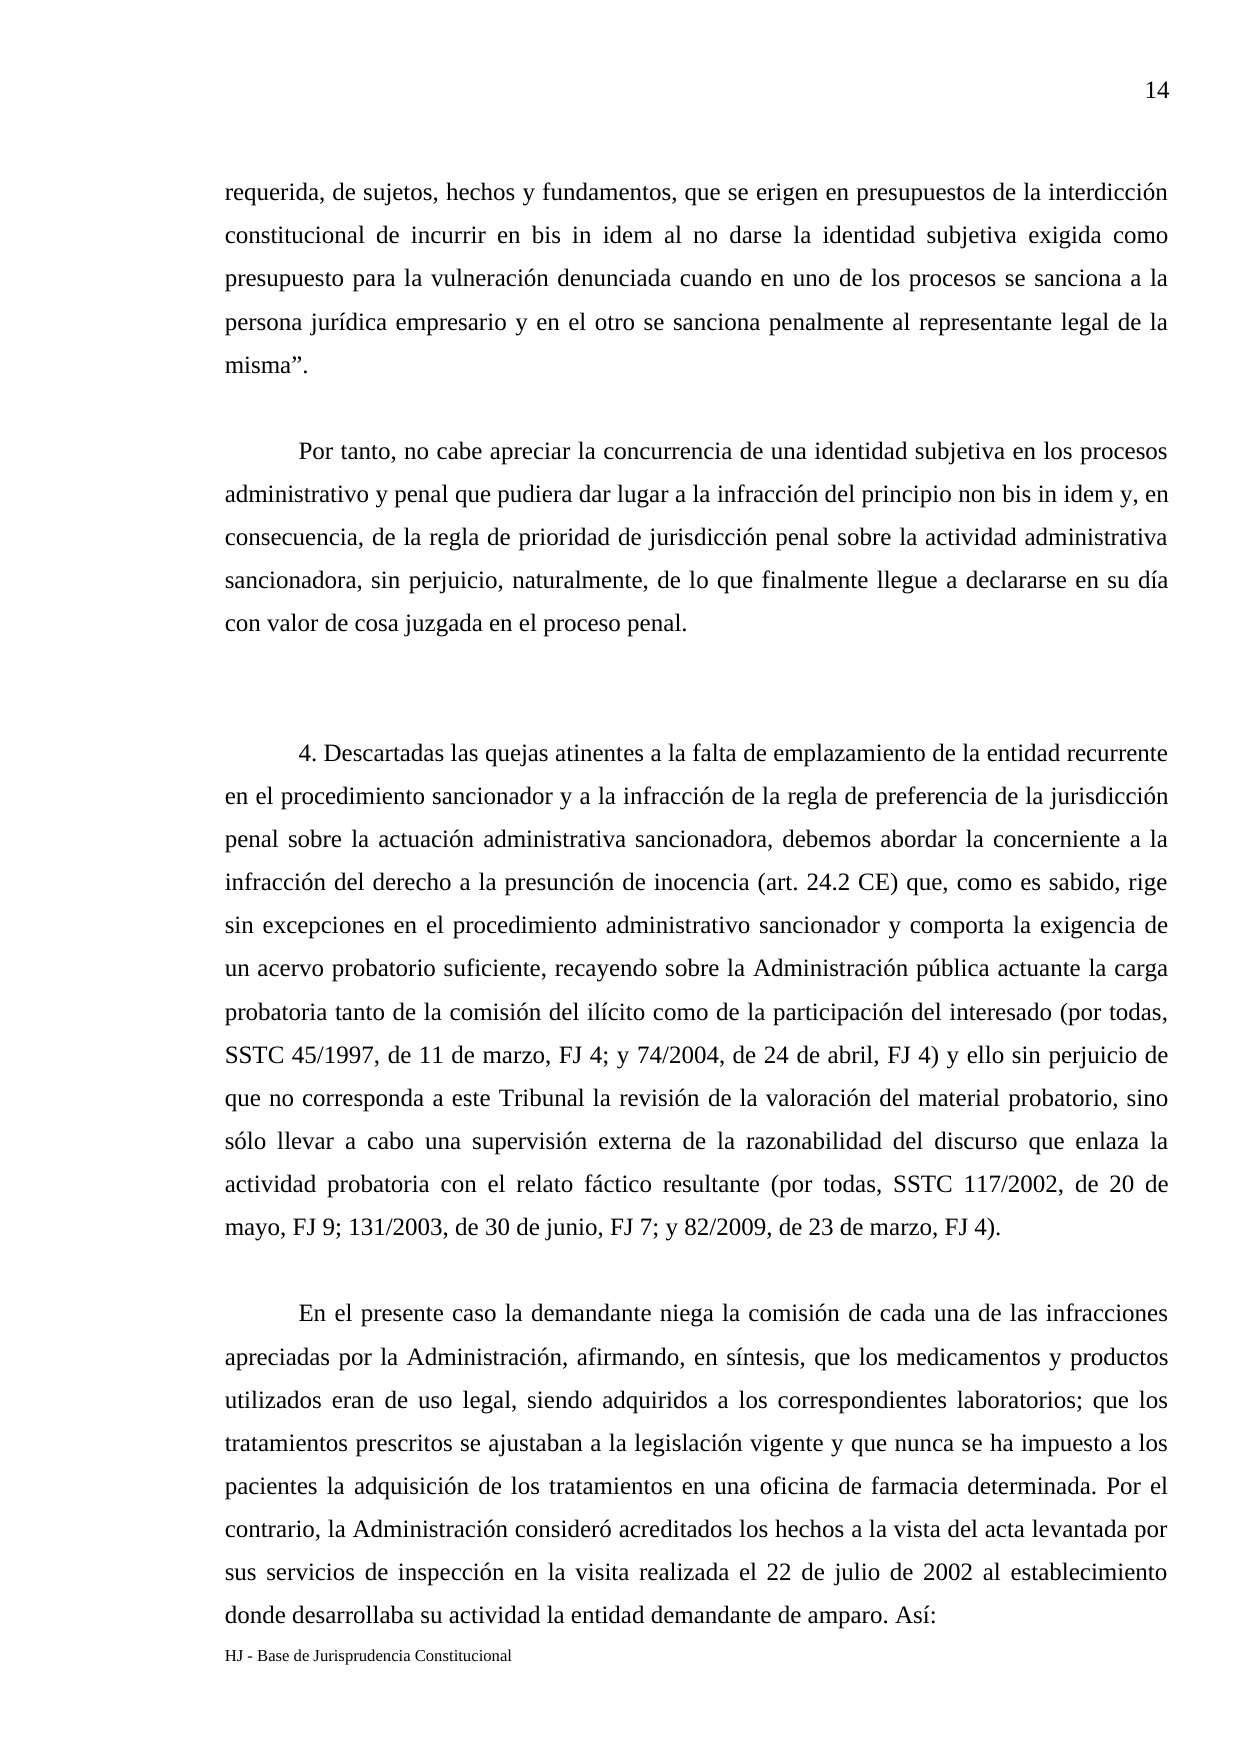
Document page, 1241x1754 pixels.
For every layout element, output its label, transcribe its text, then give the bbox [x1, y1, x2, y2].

text 4. Descartadas las quejas atinentes a la falta de emplazamiento de la entidad recurrente en el procedimiento sancionador y a la infracción de la regla de preferencia de la jurisdicción penal sobre la actuación administrativa sancionadora, debemos abordar la concerniente a la infracción del derecho a la presunción de inocencia (art. 24.2 CE) que, como es sabido, rige sin excepciones en el procedimiento administrativo sancionador y comporta la exigencia de un acervo probatorio suficiente, recayendo sobre la Administración pública actuante la carga probatoria tanto de la comisión del ilícito como de la participación del interesado (por todas, SSTC 45/1997, de 11 de marzo, FJ 4; y 74/2004, de 24 de abril, FJ 4) y ello sin perjuicio de que no corresponda a este Tribunal la revisión de la valoración del material probatorio, sino sólo llevar a cabo una supervisión externa de la razonabilidad del discurso que enlaza la actividad probatoria con el relato fáctico resultante (por todas, SSTC 117/2002, de 20 de mayo, FJ 9; 131/2003, de 30 de junio, FJ 7; y 82/2009, de 23 de marzo, FJ 4). [224, 738, 1169, 1241]
text Por tanto, no cabe apreciar la concurrencia de una identidad subjetiva en los procesos administrativo y penal que pudiera dar lugar a la infracción del principio non bis in idem y, en consecuencia, de la regla de prioridad de jurisdicción penal sobre la actividad administrativa sancionadora, sin perjuicio, naturalmente, de lo que finalmente llegue a declararse en su día con valor de cosa juzgada en el proceso penal. [224, 436, 1169, 637]
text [224, 177, 1169, 378]
text En el presente caso la demandante niega la comisión de cada una de las infracciones apreciadas por la Administración, afirmando, en síntesis, que los medicamentos y productos utilizados eran de uso legal, siendo adquiridos a los correspondientes laboratorios; que los tratamientos prescritos se ajustaban a la legislación vigente y que nunca se ha impuesto a los pacientes la adquisición de los tratamientos en una oficina de farmacia determinada. Por el contrario, la Administración consideró acreditados los hechos a la vista del acta levantada por sus servicios de inspección en la visita realizada el 22 de julio de 2002 al establecimiento donde desarrollaba su actividad la entidad demandante de amparo. Así: [224, 1298, 1169, 1629]
